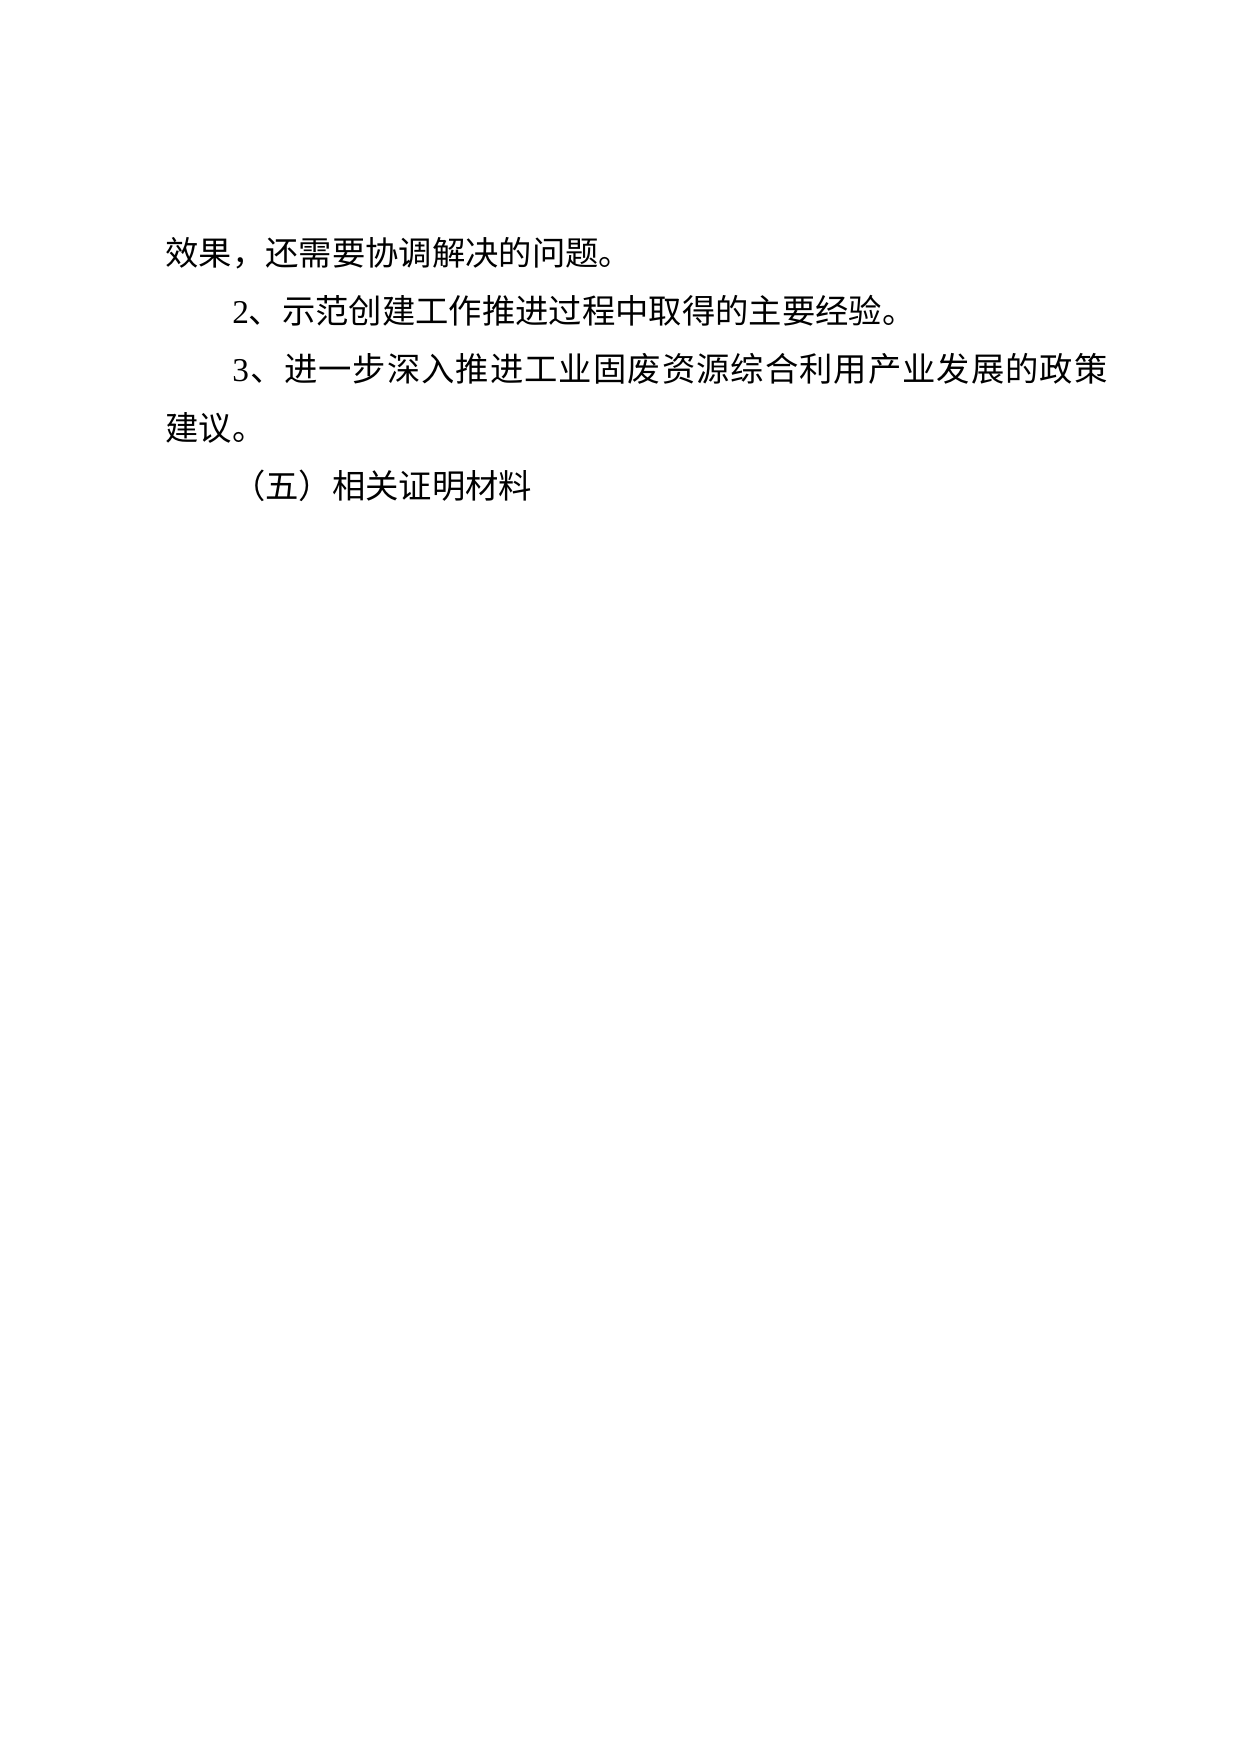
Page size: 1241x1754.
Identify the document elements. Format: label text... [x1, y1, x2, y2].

text （五）相关证明材料 [165, 452, 1110, 510]
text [165, 218, 1110, 277]
text 3、进一步深入推进工业固废资源综合利用产业发展的政策建议。 [165, 335, 1110, 452]
text 2、示范创建工作推进过程中取得的主要经验。 [165, 277, 1110, 335]
